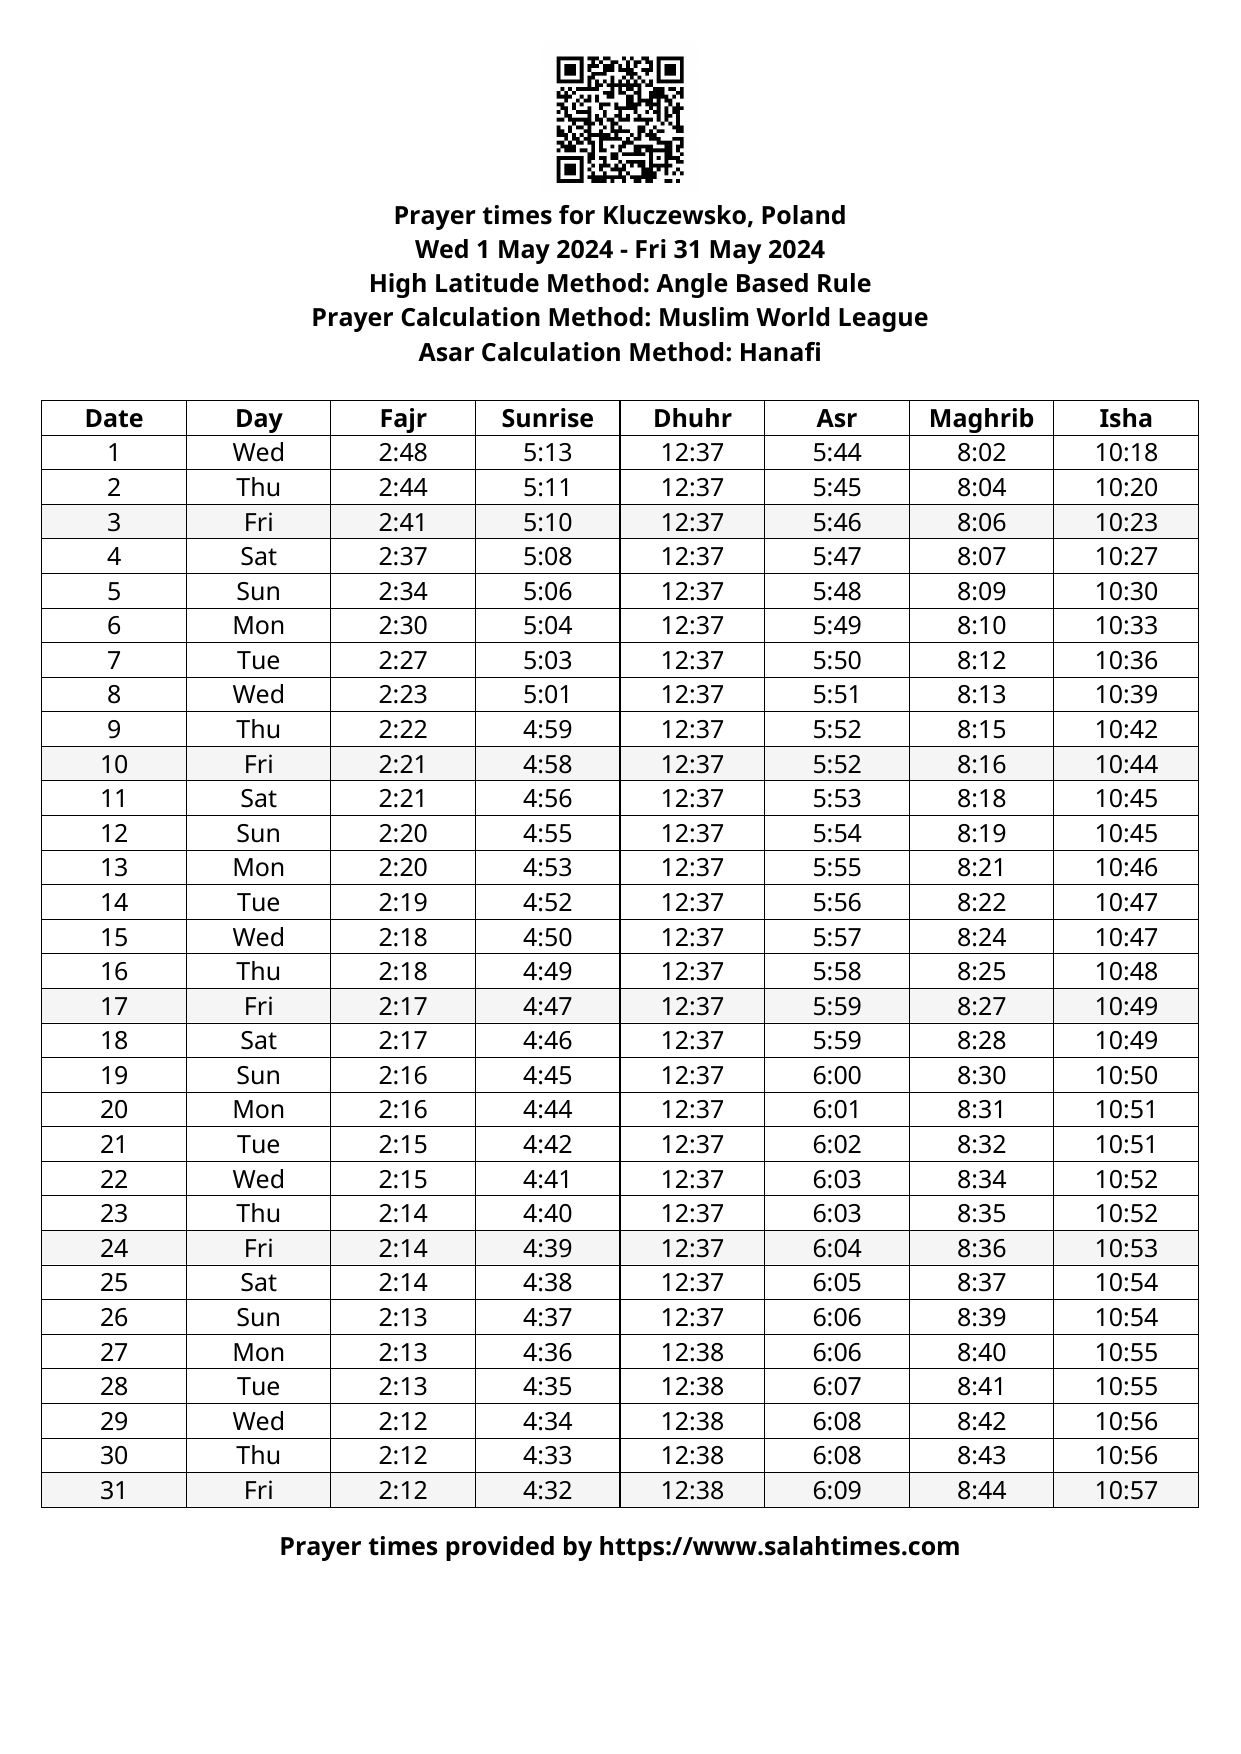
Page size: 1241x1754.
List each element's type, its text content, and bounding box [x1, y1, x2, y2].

table_cell 12:37 [621, 643, 764, 677]
table_cell 10:23 [1054, 505, 1198, 538]
table_cell 10:57 [1054, 1473, 1198, 1507]
table_cell 10:45 [1054, 816, 1198, 849]
table_cell 5:58 [765, 954, 909, 988]
table_cell 10:39 [1054, 678, 1198, 711]
table_cell 5:53 [765, 781, 909, 815]
table_cell 29 [42, 1404, 186, 1437]
table_cell 6:00 [765, 1058, 909, 1092]
table_cell 2:30 [331, 609, 475, 642]
table_cell Thu [187, 1439, 330, 1472]
table_cell 8:12 [910, 643, 1053, 677]
table_cell 10:50 [1054, 1058, 1198, 1092]
table_cell 10:30 [1054, 574, 1198, 607]
table_cell 2:12 [331, 1473, 475, 1507]
table_cell 12:37 [621, 712, 764, 746]
table_cell 12:37 [621, 1196, 764, 1230]
table_header Isha [1054, 401, 1198, 434]
table_cell 10:36 [1054, 643, 1198, 677]
text High Latitude Method: Angle Based Rule [42, 266, 1198, 300]
table_cell 8:31 [910, 1093, 1053, 1126]
table_cell 8 [42, 678, 186, 711]
table_cell 2:17 [331, 989, 475, 1022]
table_cell 4:42 [476, 1127, 619, 1161]
table_cell 8:07 [910, 539, 1053, 573]
table_cell 12:37 [621, 885, 764, 919]
table_cell 8:16 [910, 747, 1053, 780]
table_cell 10:51 [1054, 1127, 1198, 1161]
table_cell 6:01 [765, 1093, 909, 1126]
text Asar Calculation Method: Hanafi [42, 334, 1198, 368]
table_cell 8:32 [910, 1127, 1053, 1161]
table_cell Sun [187, 816, 330, 849]
table_cell 10:53 [1054, 1231, 1198, 1264]
table_cell 12:37 [621, 1231, 764, 1264]
table_cell 6 [42, 609, 186, 642]
table_cell Sat [187, 1024, 330, 1057]
table_cell Sat [187, 1266, 330, 1299]
table_header Sunrise [476, 401, 619, 434]
table_cell 10:55 [1054, 1335, 1198, 1368]
table_cell 4:36 [476, 1335, 619, 1368]
table_cell 30 [42, 1439, 186, 1472]
text Prayer times provided by https://www.salahtimes.com [42, 1528, 1198, 1563]
table_cell 4:53 [476, 851, 619, 884]
table_cell Fri [187, 989, 330, 1022]
table_cell 4:39 [476, 1231, 619, 1264]
table_cell 10:56 [1054, 1439, 1198, 1472]
table_cell 10:45 [1054, 781, 1198, 815]
table_cell 12:37 [621, 1266, 764, 1299]
table_cell Fri [187, 1231, 330, 1264]
table_cell 8:42 [910, 1404, 1053, 1437]
table_cell 2:15 [331, 1127, 475, 1161]
table_cell 5:44 [765, 436, 909, 469]
table_cell 8:02 [910, 436, 1053, 469]
table_cell 12:37 [621, 1093, 764, 1126]
table_cell 8:39 [910, 1300, 1053, 1334]
table_cell Mon [187, 1335, 330, 1368]
table_cell 10:33 [1054, 609, 1198, 642]
table_cell 10:52 [1054, 1196, 1198, 1230]
table_cell 10:54 [1054, 1266, 1198, 1299]
table_cell 10:55 [1054, 1369, 1198, 1403]
table_cell 3 [42, 505, 186, 538]
text Wed 1 May 2024 - Fri 31 May 2024 [42, 232, 1198, 266]
table_cell 6:09 [765, 1473, 909, 1507]
table_cell 12:37 [621, 920, 764, 953]
table_cell 8:35 [910, 1196, 1053, 1230]
table_header Asr [765, 401, 909, 434]
table_cell 12:37 [621, 436, 764, 469]
table_cell 12:37 [621, 989, 764, 1022]
table_cell 2:20 [331, 851, 475, 884]
table_cell 6:05 [765, 1266, 909, 1299]
table_cell 5:04 [476, 609, 619, 642]
table_cell 5:48 [765, 574, 909, 607]
table_cell 4:59 [476, 712, 619, 746]
table_cell 5:06 [476, 574, 619, 607]
table_cell 10:27 [1054, 539, 1198, 573]
table_cell 2:21 [331, 781, 475, 815]
table_cell Tue [187, 1369, 330, 1403]
table_cell 12:37 [621, 1058, 764, 1092]
table_cell 2:16 [331, 1058, 475, 1092]
table_cell 8:40 [910, 1335, 1053, 1368]
table_cell 12:38 [621, 1473, 764, 1507]
table_cell 2:37 [331, 539, 475, 573]
table_cell 4:41 [476, 1162, 619, 1195]
table_cell 8:25 [910, 954, 1053, 988]
table_cell 8:41 [910, 1369, 1053, 1403]
table_cell 6:07 [765, 1369, 909, 1403]
table_cell 7 [42, 643, 186, 677]
table_cell 5:13 [476, 436, 619, 469]
table_cell 12:37 [621, 816, 764, 849]
table_cell 2:14 [331, 1196, 475, 1230]
table_cell 12:37 [621, 1300, 764, 1334]
table_cell 5:57 [765, 920, 909, 953]
table_cell 10:54 [1054, 1300, 1198, 1334]
table_cell 2:18 [331, 954, 475, 988]
table_cell 8:43 [910, 1439, 1053, 1472]
table_cell 5:52 [765, 712, 909, 746]
table_cell 4:37 [476, 1300, 619, 1334]
picture [542, 41, 699, 198]
table_cell 25 [42, 1266, 186, 1299]
table_cell 8:15 [910, 712, 1053, 746]
table_cell 5:51 [765, 678, 909, 711]
table_cell 10:42 [1054, 712, 1198, 746]
table_cell 5:54 [765, 816, 909, 849]
table_cell 8:24 [910, 920, 1053, 953]
table_cell 2:13 [331, 1369, 475, 1403]
table_cell 10:52 [1054, 1162, 1198, 1195]
table_cell Fri [187, 505, 330, 538]
table_cell 5:46 [765, 505, 909, 538]
table_cell 8:28 [910, 1024, 1053, 1057]
table_cell 5:08 [476, 539, 619, 573]
table_cell 2:14 [331, 1266, 475, 1299]
table_cell 2:21 [331, 747, 475, 780]
table_cell 2:13 [331, 1335, 475, 1368]
table_header Date [42, 401, 186, 434]
table_cell 12:37 [621, 574, 764, 607]
table_cell 8:37 [910, 1266, 1053, 1299]
table_cell 6:08 [765, 1404, 909, 1437]
table_cell Thu [187, 1196, 330, 1230]
table_cell 2:27 [331, 643, 475, 677]
table_cell 2:17 [331, 1024, 475, 1057]
table_cell 12 [42, 816, 186, 849]
table_cell 6:08 [765, 1439, 909, 1472]
table_cell 2:20 [331, 816, 475, 849]
table_cell 2:15 [331, 1162, 475, 1195]
table_cell 4:38 [476, 1266, 619, 1299]
text Prayer times for Kluczewsko, Poland [42, 198, 1198, 232]
table_cell 4:35 [476, 1369, 619, 1403]
table_header Maghrib [910, 401, 1053, 434]
table_cell 12:37 [621, 781, 764, 815]
table_cell Fri [187, 1473, 330, 1507]
table_cell 5 [42, 574, 186, 607]
table_cell 8:44 [910, 1473, 1053, 1507]
table_cell 12:37 [621, 1162, 764, 1195]
table_cell 5:56 [765, 885, 909, 919]
table_cell Fri [187, 747, 330, 780]
table_cell 27 [42, 1335, 186, 1368]
table_cell Thu [187, 954, 330, 988]
table_cell 12:37 [621, 1024, 764, 1057]
table_cell 12:37 [621, 505, 764, 538]
table_cell Wed [187, 436, 330, 469]
table_cell 12:37 [621, 539, 764, 573]
table_cell 4:55 [476, 816, 619, 849]
table_cell 5:03 [476, 643, 619, 677]
table_cell Tue [187, 885, 330, 919]
table_cell 4:56 [476, 781, 619, 815]
table_cell 12:38 [621, 1404, 764, 1437]
table_cell 5:59 [765, 989, 909, 1022]
table_cell 12:37 [621, 678, 764, 711]
table_cell 10:44 [1054, 747, 1198, 780]
table_cell 2:44 [331, 470, 475, 504]
table_cell Sun [187, 1058, 330, 1092]
table_cell 22 [42, 1162, 186, 1195]
table_cell 5:49 [765, 609, 909, 642]
table_cell 4 [42, 539, 186, 573]
table_cell 10:47 [1054, 885, 1198, 919]
table_cell 31 [42, 1473, 186, 1507]
table_cell Tue [187, 1127, 330, 1161]
table_cell 2:19 [331, 885, 475, 919]
table_cell 1 [42, 436, 186, 469]
table_cell 6:06 [765, 1335, 909, 1368]
table_cell 12:37 [621, 470, 764, 504]
table_cell 8:34 [910, 1162, 1053, 1195]
table_cell 16 [42, 954, 186, 988]
table_cell 10:20 [1054, 470, 1198, 504]
table_cell Sat [187, 781, 330, 815]
table_cell 10 [42, 747, 186, 780]
text Prayer Calculation Method: Muslim World League [42, 300, 1198, 334]
table_cell Mon [187, 1093, 330, 1126]
table_cell 4:52 [476, 885, 619, 919]
table_cell Sun [187, 1300, 330, 1334]
table_cell Thu [187, 470, 330, 504]
table_cell 5:47 [765, 539, 909, 573]
table_cell 10:48 [1054, 954, 1198, 988]
table_cell Sun [187, 574, 330, 607]
table_cell 2:13 [331, 1300, 475, 1334]
table_cell 10:51 [1054, 1093, 1198, 1126]
table_cell 6:03 [765, 1196, 909, 1230]
table_cell 6:06 [765, 1300, 909, 1334]
table_cell Wed [187, 920, 330, 953]
table_cell 2 [42, 470, 186, 504]
table_cell 8:09 [910, 574, 1053, 607]
table_cell 6:04 [765, 1231, 909, 1264]
table_cell 6:02 [765, 1127, 909, 1161]
table_cell 2:18 [331, 920, 475, 953]
table_cell 2:34 [331, 574, 475, 607]
table_cell 2:14 [331, 1231, 475, 1264]
table_cell 17 [42, 989, 186, 1022]
table_cell 4:44 [476, 1093, 619, 1126]
table_cell 8:22 [910, 885, 1053, 919]
table_cell 10:56 [1054, 1404, 1198, 1437]
table_cell 2:23 [331, 678, 475, 711]
table_cell 5:45 [765, 470, 909, 504]
table_cell 12:37 [621, 747, 764, 780]
table_cell 4:33 [476, 1439, 619, 1472]
table_cell 5:59 [765, 1024, 909, 1057]
table_cell 20 [42, 1093, 186, 1126]
table_cell 4:40 [476, 1196, 619, 1230]
table_cell 12:38 [621, 1439, 764, 1472]
table_cell 4:58 [476, 747, 619, 780]
table_cell 10:18 [1054, 436, 1198, 469]
table_cell 5:01 [476, 678, 619, 711]
table_cell 14 [42, 885, 186, 919]
table_header Dhuhr [621, 401, 764, 434]
table_cell Wed [187, 678, 330, 711]
table_cell 4:32 [476, 1473, 619, 1507]
table_cell 6:03 [765, 1162, 909, 1195]
table_cell 8:06 [910, 505, 1053, 538]
table_cell 8:19 [910, 816, 1053, 849]
table_cell 8:27 [910, 989, 1053, 1022]
table_cell 26 [42, 1300, 186, 1334]
table_cell 4:46 [476, 1024, 619, 1057]
table_cell 2:41 [331, 505, 475, 538]
table_cell 5:52 [765, 747, 909, 780]
table_cell 2:12 [331, 1404, 475, 1437]
table_cell 8:04 [910, 470, 1053, 504]
table_cell 5:11 [476, 470, 619, 504]
table_cell 15 [42, 920, 186, 953]
table_cell Mon [187, 851, 330, 884]
table_cell 12:37 [621, 609, 764, 642]
table_cell 12:37 [621, 954, 764, 988]
table_cell 4:49 [476, 954, 619, 988]
table_cell 8:30 [910, 1058, 1053, 1092]
table_cell 28 [42, 1369, 186, 1403]
table_header Fajr [331, 401, 475, 434]
table_cell 8:21 [910, 851, 1053, 884]
table_cell 11 [42, 781, 186, 815]
table_cell 13 [42, 851, 186, 884]
table_cell 8:10 [910, 609, 1053, 642]
table_cell 2:12 [331, 1439, 475, 1472]
table_cell 8:18 [910, 781, 1053, 815]
table_cell 4:34 [476, 1404, 619, 1437]
table_header Day [187, 401, 330, 434]
table_cell 19 [42, 1058, 186, 1092]
table_cell Wed [187, 1162, 330, 1195]
table_cell 18 [42, 1024, 186, 1057]
table_cell 4:45 [476, 1058, 619, 1092]
table_cell 8:36 [910, 1231, 1053, 1264]
table_cell Wed [187, 1404, 330, 1437]
table_cell Mon [187, 609, 330, 642]
table_cell 5:10 [476, 505, 619, 538]
table_cell 23 [42, 1196, 186, 1230]
table_cell 2:22 [331, 712, 475, 746]
table_cell 2:16 [331, 1093, 475, 1126]
table_cell Sat [187, 539, 330, 573]
table_cell 8:13 [910, 678, 1053, 711]
table_cell 2:48 [331, 436, 475, 469]
table_cell 12:37 [621, 851, 764, 884]
table_cell 12:38 [621, 1335, 764, 1368]
table_cell 12:38 [621, 1369, 764, 1403]
table_cell 10:49 [1054, 989, 1198, 1022]
table_cell 10:49 [1054, 1024, 1198, 1057]
table_cell 4:50 [476, 920, 619, 953]
table_cell 10:47 [1054, 920, 1198, 953]
table_cell 5:55 [765, 851, 909, 884]
table_cell 21 [42, 1127, 186, 1161]
table_cell 5:50 [765, 643, 909, 677]
table_cell 24 [42, 1231, 186, 1264]
table_cell 10:46 [1054, 851, 1198, 884]
table_cell 12:37 [621, 1127, 764, 1161]
table_cell 4:47 [476, 989, 619, 1022]
table_cell Tue [187, 643, 330, 677]
table_cell Thu [187, 712, 330, 746]
table_cell 9 [42, 712, 186, 746]
